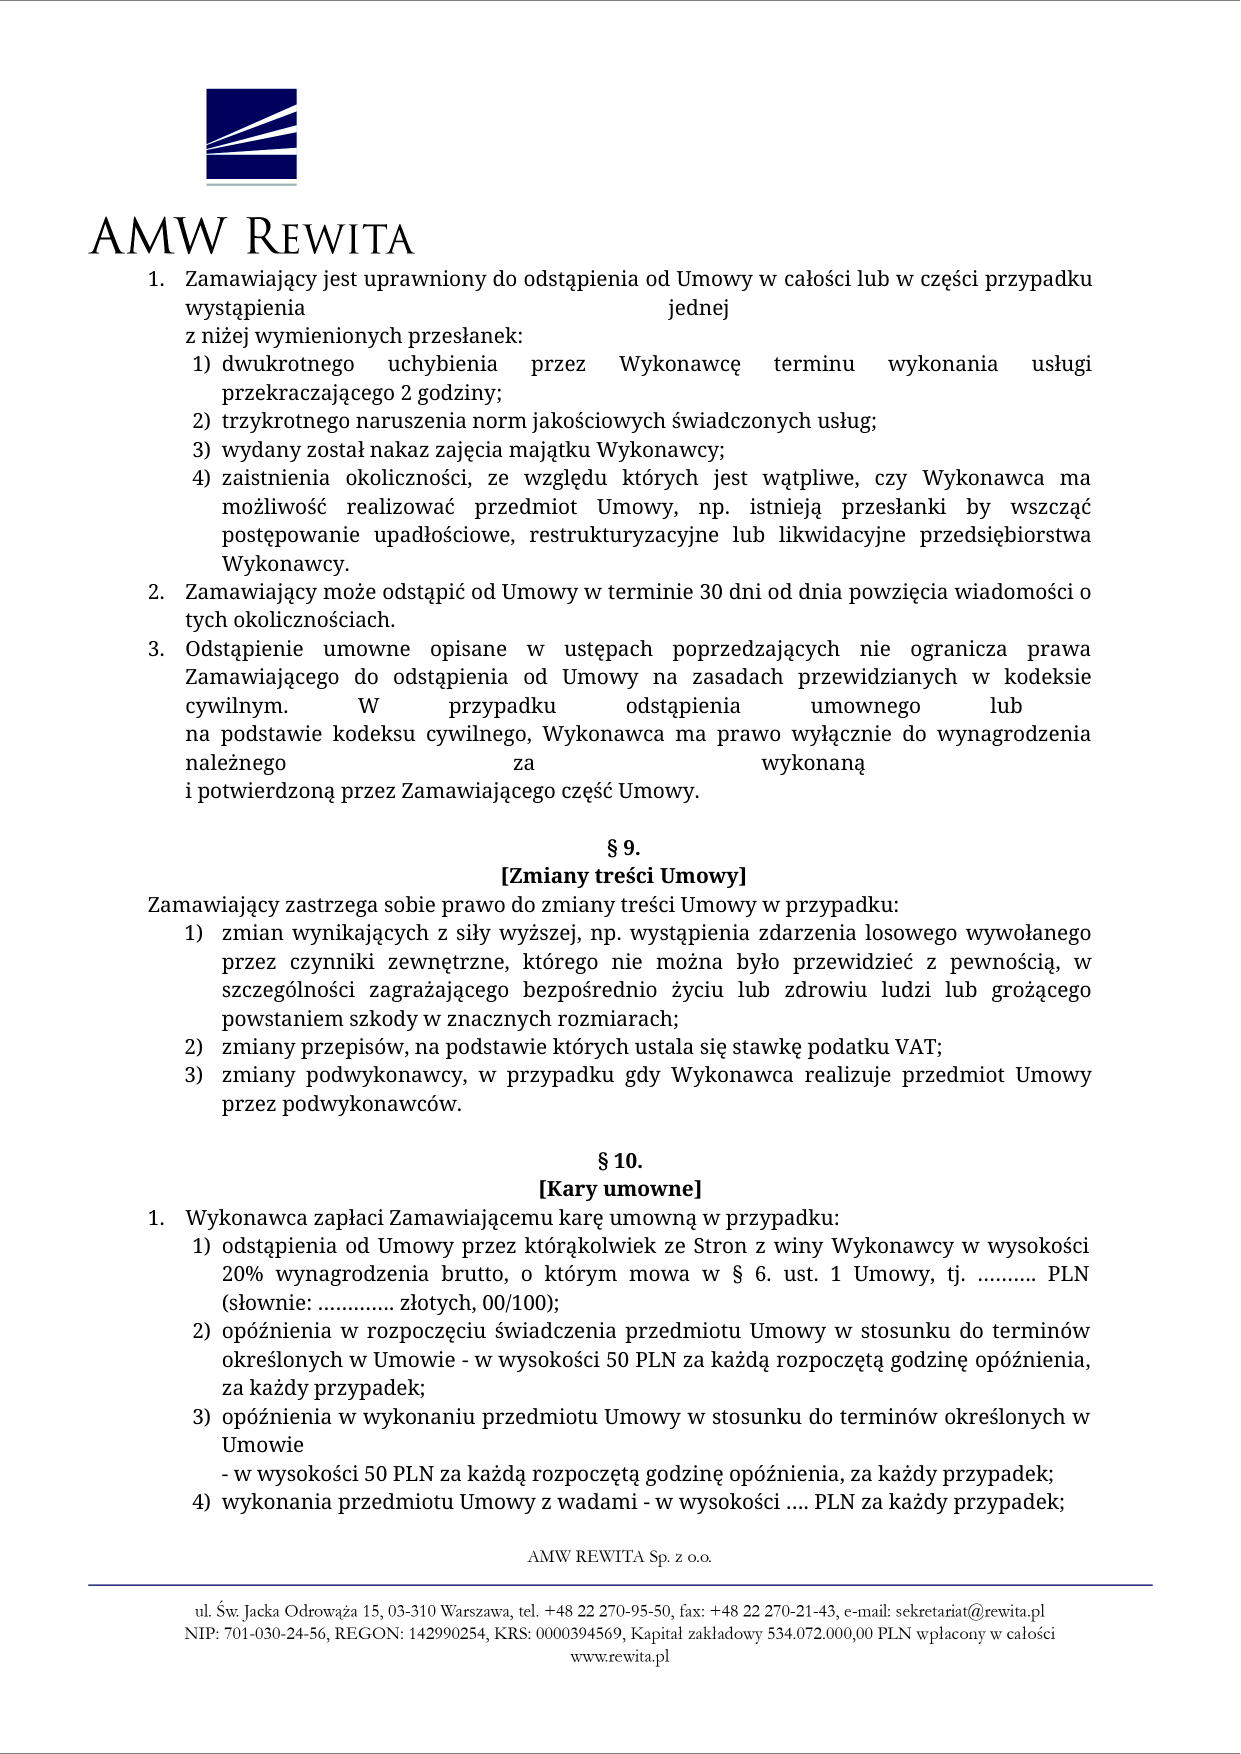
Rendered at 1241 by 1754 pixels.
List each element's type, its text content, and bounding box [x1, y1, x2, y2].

text [Kary umowne] [148, 1174, 1092, 1203]
list zmiany podwykonawcy, w przypadku gdy Wykonawca realizuje przedmiot Umowy przez podwykonawców. [184, 1061, 1092, 1117]
list Zamawiający jest uprawniony do odstąpienia od Umowy w całości lub w części przypadku wystąpienia jednej z niżej wymienionych przesłanek: [148, 264, 1092, 349]
text § 10. [148, 1146, 1092, 1174]
list trzykrotnego naruszenia norm jakościowych świadczonych usług; [192, 406, 1092, 435]
list zmian wynikających z siły wyższej, np. wystąpienia zdarzenia losowego wywołanego przez czynniki zewnętrzne, którego nie można było przewidzieć z pewnością, w szczególności zagrażającego bezpośrednio życiu lub zdrowiu ludzi lub grożącego powstaniem szkody w znacznych rozmiarach; [184, 918, 1092, 1032]
list Wykonawca zapłaci Zamawiającemu karę umowną w przypadku: [148, 1203, 1092, 1231]
list opóźnienia w rozpoczęciu świadczenia przedmiotu Umowy w stosunku do terminów określonych w Umowie - w wysokości 50 PLN za każdą rozpoczętą godzinę opóźnienia, za każdy przypadek; [192, 1316, 1091, 1402]
list wydany został nakaz zajęcia majątku Wykonawcy; [192, 435, 1092, 463]
list Odstąpienie umowne opisane w ustępach poprzedzających nie ogranicza prawa Zamawiającego do odstąpienia od Umowy na zasadach przewidzianych w kodeksie cywilnym. W przypadku odstąpienia umownego lub na podstawie kodeksu cywilnego, Wykonawca ma prawo wyłącznie do wynagrodzenia należnego za wykonaną i potwierdzoną przez Zamawiającego część Umowy. [148, 634, 1092, 804]
list zmiany przepisów, na podstawie których ustala się stawkę podatku VAT; [184, 1032, 1092, 1061]
list zaistnienia okoliczności, ze względu których jest wątpliwe, czy Wykonawca ma możliwość realizować przedmiot Umowy, np. istnieją przesłanki by wszcząć postępowanie upadłościowe, restrukturyzacyjne lub likwidacyjne przedsiębiorstwa Wykonawcy. [192, 463, 1092, 577]
text Zamawiający zastrzega sobie prawo do zmiany treści Umowy w przypadku: [148, 890, 1092, 918]
list odstąpienia od Umowy przez którąkolwiek ze Stron z winy Wykonawcy w wysokości 20% wynagrodzenia brutto, o którym mowa w § 6. ust. 1 Umowy, tj. ………. PLN (słownie: …………. złotych, 00/100); [192, 1231, 1091, 1316]
picture [0, 0, 1240, 1754]
list dwukrotnego uchybienia przez Wykonawcę terminu wykonania usługi przekraczającego 2 godziny; [192, 349, 1092, 406]
list opóźnienia w wykonaniu przedmiotu Umowy w stosunku do terminów określonych w Umowie - w wysokości 50 PLN za każdą rozpoczętą godzinę opóźnienia, za każdy przypadek; [192, 1402, 1091, 1487]
list wykonania przedmiotu Umowy z wadami - w wysokości …. PLN za każdy przypadek; [192, 1487, 1091, 1516]
text [Zmiany treści Umowy] [155, 861, 1092, 890]
list Zamawiający może odstąpić od Umowy w terminie 30 dni od dnia powzięcia wiadomości o tych okolicznościach. [148, 577, 1092, 634]
text § 9. [155, 833, 1092, 861]
